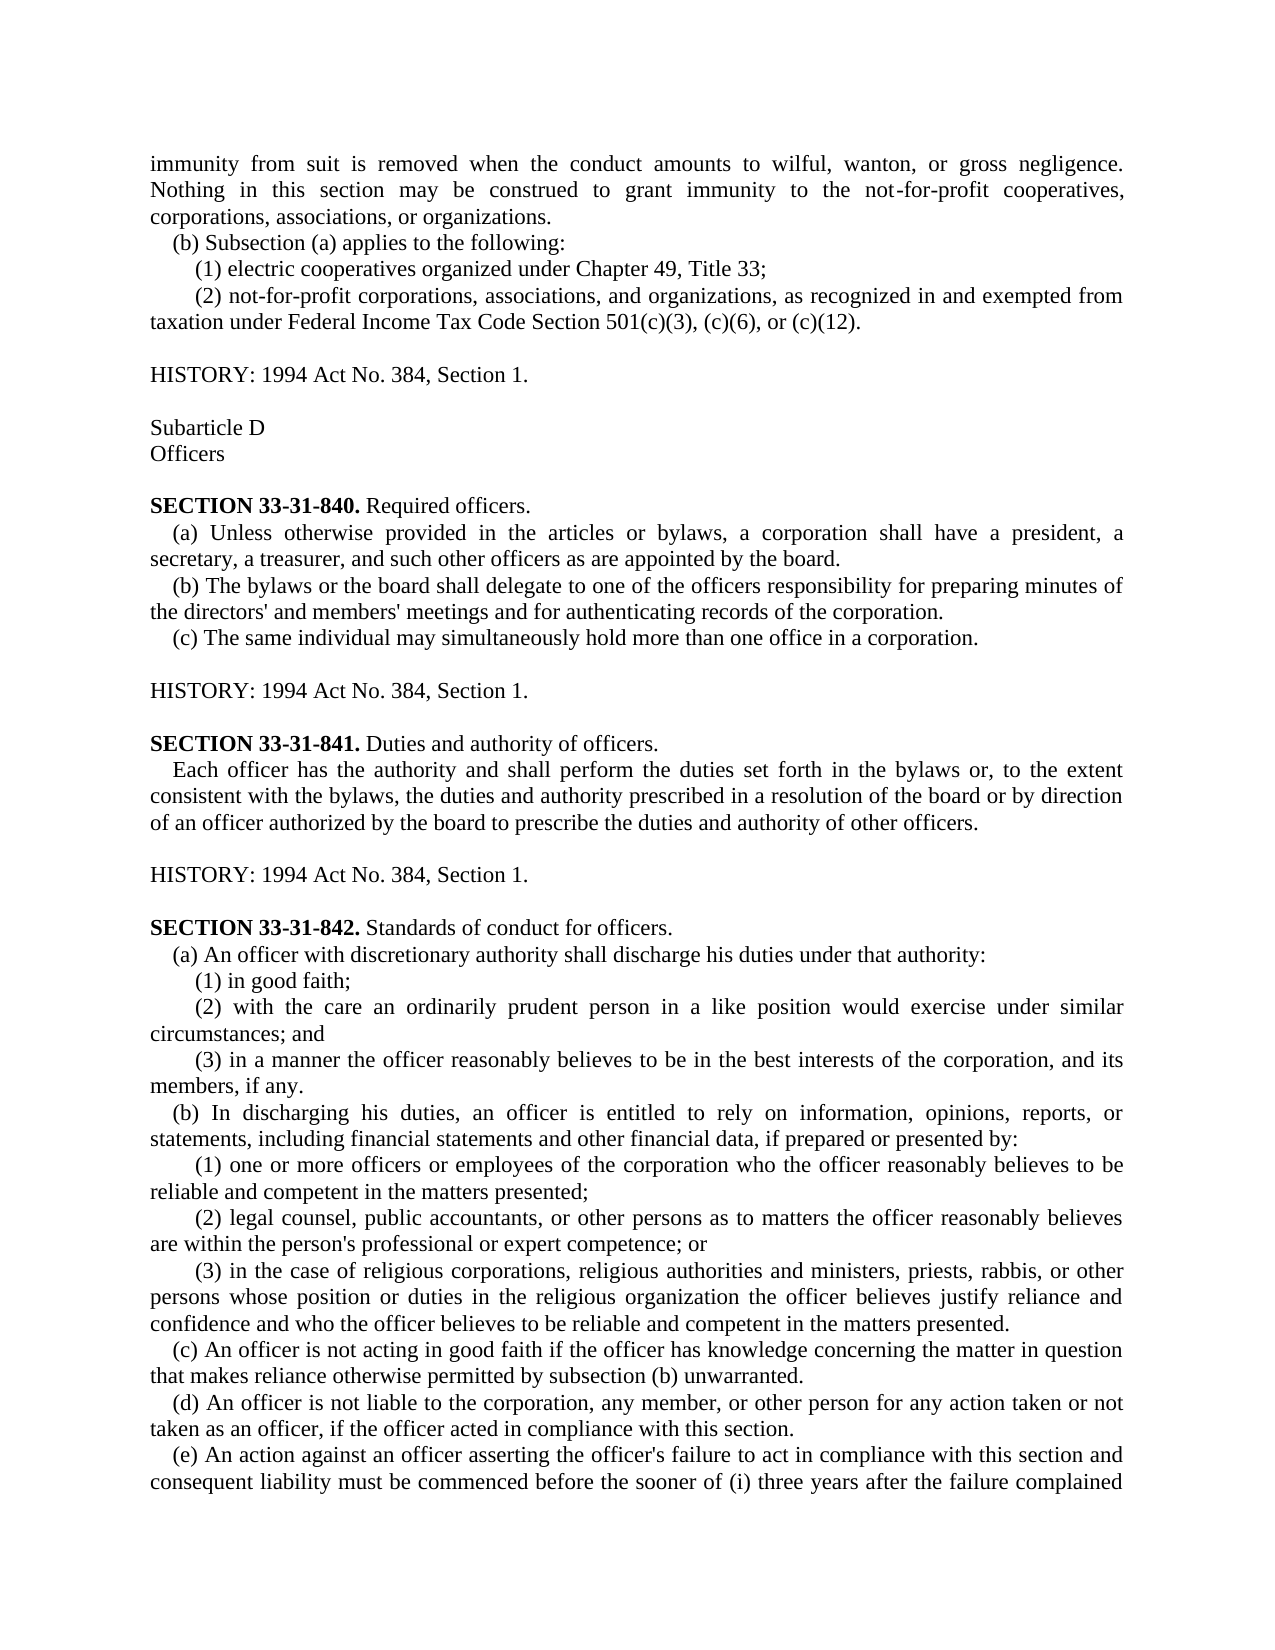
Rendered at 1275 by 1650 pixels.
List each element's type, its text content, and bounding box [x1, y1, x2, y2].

text (b) Subsection (a) applies to the following: [150, 229, 1125, 255]
text (2) not-for-profit corporations, associations, and organizations, as recognized in and exempted from taxation under Federal Income Tax Code Section 501(c)(3), (c)(6), or (c)(12). [150, 282, 1125, 334]
text HISTORY: 1994 Act No. 384, Section 1. [150, 862, 1125, 888]
text SECTION 33-31-842. Standards of conduct for officers. [150, 914, 1125, 941]
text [150, 1441, 1125, 1494]
text (d) An officer is not liable to the corporation, any member, or other person for any action taken or not taken as an officer, if the officer acted in compliance with this section. [150, 1389, 1125, 1441]
text HISTORY: 1994 Act No. 384, Section 1. [150, 361, 1125, 387]
text (c) The same individual may simultaneously hold more than one office in a corporation. [150, 624, 1125, 651]
text (3) in a manner the officer reasonably believes to be in the best interests of the corporation, and its members, if any. [150, 1046, 1125, 1099]
text HISTORY: 1994 Act No. 384, Section 1. [150, 677, 1125, 703]
text (1) in good faith; [150, 967, 1125, 993]
text (a) An officer with discretionary authority shall discharge his duties under that authority: [150, 941, 1125, 967]
text Subarticle D [150, 413, 1125, 440]
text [150, 150, 1125, 229]
text (a) Unless otherwise provided in the articles or bylaws, a corporation shall have a president, a secretary, a treasurer, and such other officers as are appointed by the board. [150, 519, 1125, 572]
text (b) The bylaws or the board shall delegate to one of the officers responsibility for preparing minutes of the directors' and members' meetings and for authenticating records of the corporation. [150, 572, 1125, 624]
text Officers [150, 440, 1125, 466]
text SECTION 33-31-840. Required officers. [150, 493, 1125, 519]
text (1) electric cooperatives organized under Chapter 49, Title 33; [150, 255, 1125, 282]
text (1) one or more officers or employees of the corporation who the officer reasonably believes to be reliable and competent in the matters presented; [150, 1151, 1125, 1204]
text (3) in the case of religious corporations, religious authorities and ministers, priests, rabbis, or other persons whose position or duties in the religious organization the officer believes justify reliance and confidence and who the officer believes to be reliable and competent in the matters presented. [150, 1257, 1125, 1336]
text (2) legal counsel, public accountants, or other persons as to matters the officer reasonably believes are within the person's professional or expert competence; or [150, 1204, 1125, 1257]
text (2) with the care an ordinarily prudent person in a like position would exercise under similar circumstances; and [150, 993, 1125, 1046]
text SECTION 33-31-841. Duties and authority of officers. [150, 730, 1125, 756]
text (c) An officer is not acting in good faith if the officer has knowledge concerning the matter in question that makes reliance otherwise permitted by subsection (b) unwarranted. [150, 1336, 1125, 1389]
text Each officer has the authority and shall perform the duties set forth in the bylaws or, to the extent consistent with the bylaws, the duties and authority prescribed in a resolution of the board or by direction of an officer authorized by the board to prescribe the duties and authority of other officers. [150, 756, 1125, 835]
text (b) In discharging his duties, an officer is entitled to rely on information, opinions, reports, or statements, including financial statements and other financial data, if prepared or presented by: [150, 1099, 1125, 1151]
